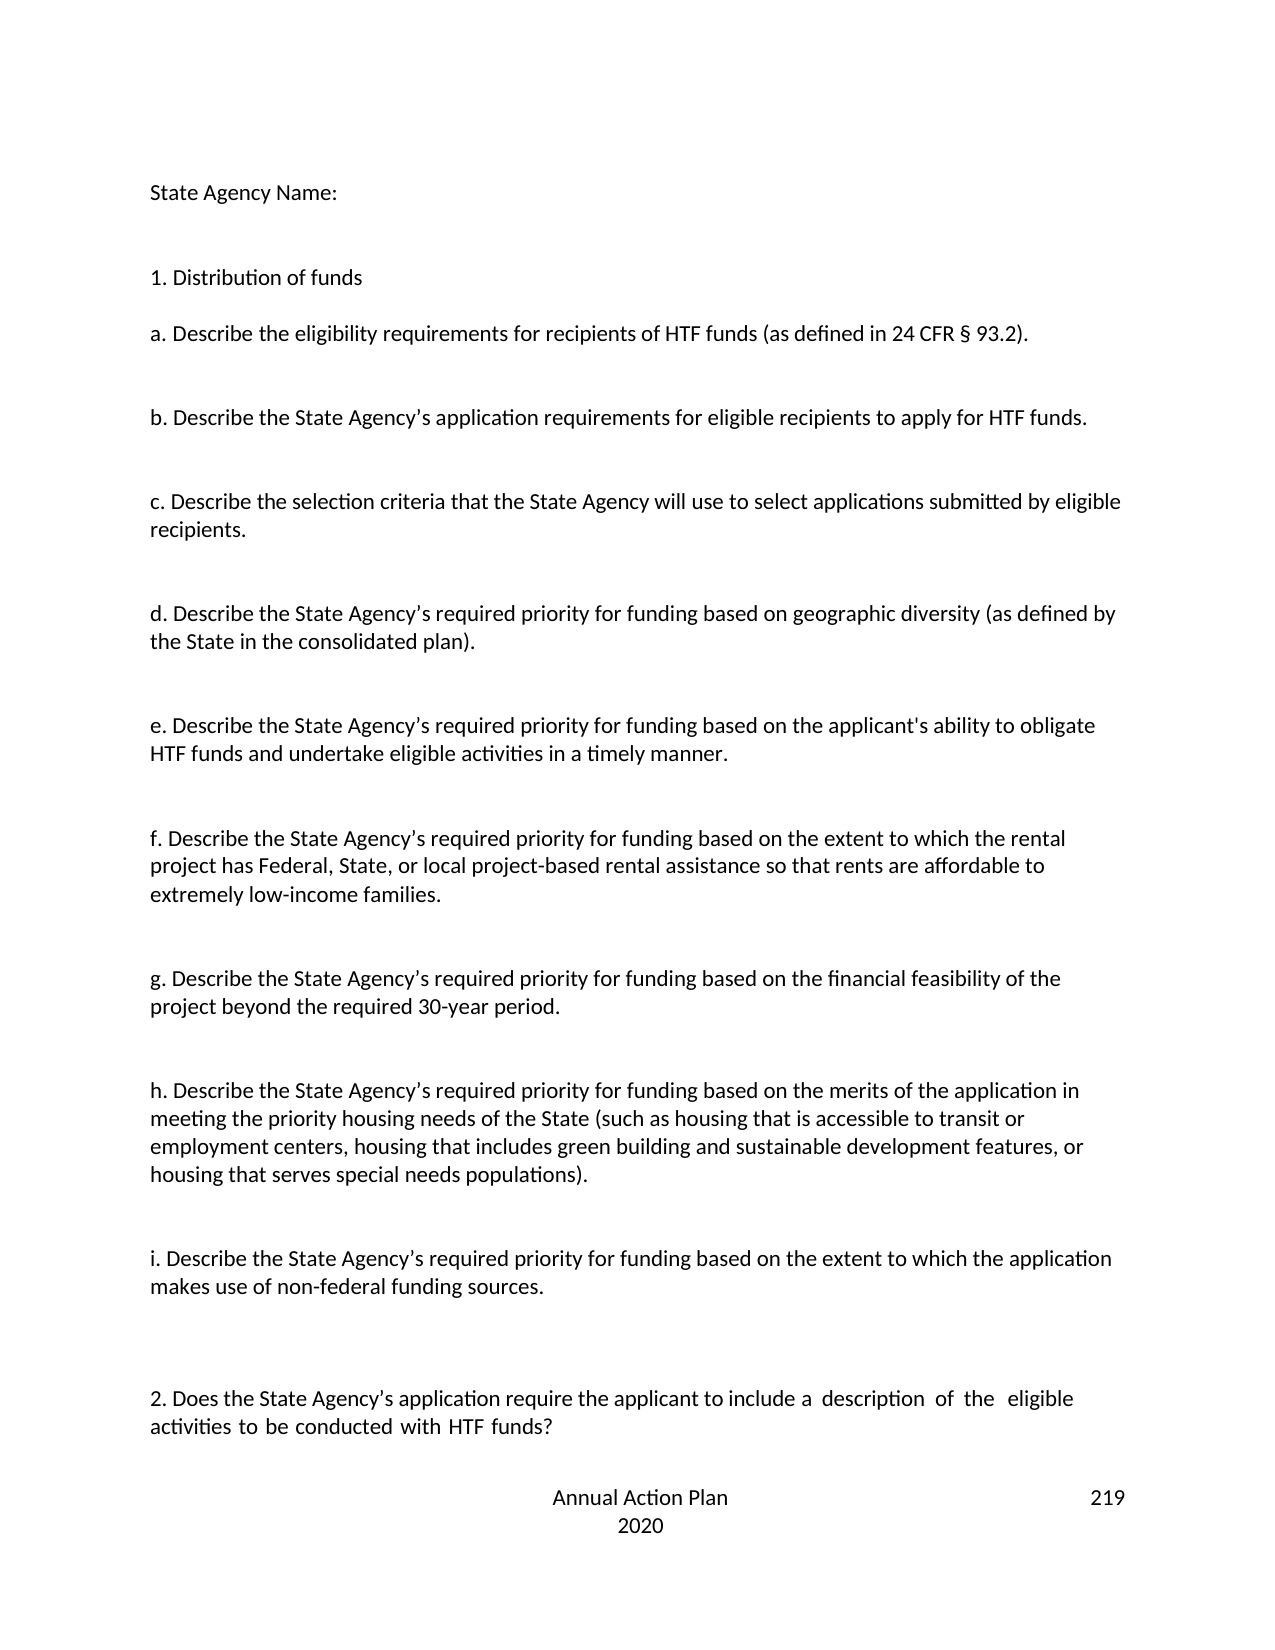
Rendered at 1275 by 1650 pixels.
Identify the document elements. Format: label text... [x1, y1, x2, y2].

text h. Describe the State Agency’s required priority for funding based on the merits of the application in meeting the priority housing needs of the State (such as housing that is accessible to transit or employment centers, housing that includes green building and sustainable development features, or housing that serves special needs populations). [150, 1076, 1125, 1188]
text 2. Does the State Agency’s application require the applicant to include a description of the eligible activities to be conducted with HTF funds? [150, 1384, 1125, 1440]
text State Agency Name: [150, 178, 1125, 238]
text g. Describe the State Agency’s required priority for funding based on the financial feasibility of the project beyond the required 30-year period. [150, 964, 1125, 1020]
text i. Describe the State Agency’s required priority for funding based on the extent to which the application makes use of non-federal funding sources. [150, 1244, 1125, 1300]
text a. Describe the eligibility requirements for recipients of HTF funds (as defined in 24 CFR § 93.2). [150, 319, 1125, 347]
text f. Describe the State Agency’s required priority for funding based on the extent to which the rental project has Federal, State, or local project-based rental assistance so that rents are affordable to extremely low-income families. [150, 824, 1125, 908]
text e. Describe the State Agency’s required priority for funding based on the applicant's ability to obligate HTF funds and undertake eligible activities in a timely manner. [150, 712, 1125, 768]
text d. Describe the State Agency’s required priority for funding based on geographic diversity (as defined by the State in the consolidated plan). [150, 599, 1125, 656]
text b. Describe the State Agency’s application requirements for eligible recipients to apply for HTF funds. [150, 403, 1125, 431]
text 1. Distribution of funds [150, 263, 1125, 291]
text c. Describe the selection criteria that the State Agency will use to select applications submitted by eligible recipients. [150, 487, 1125, 543]
